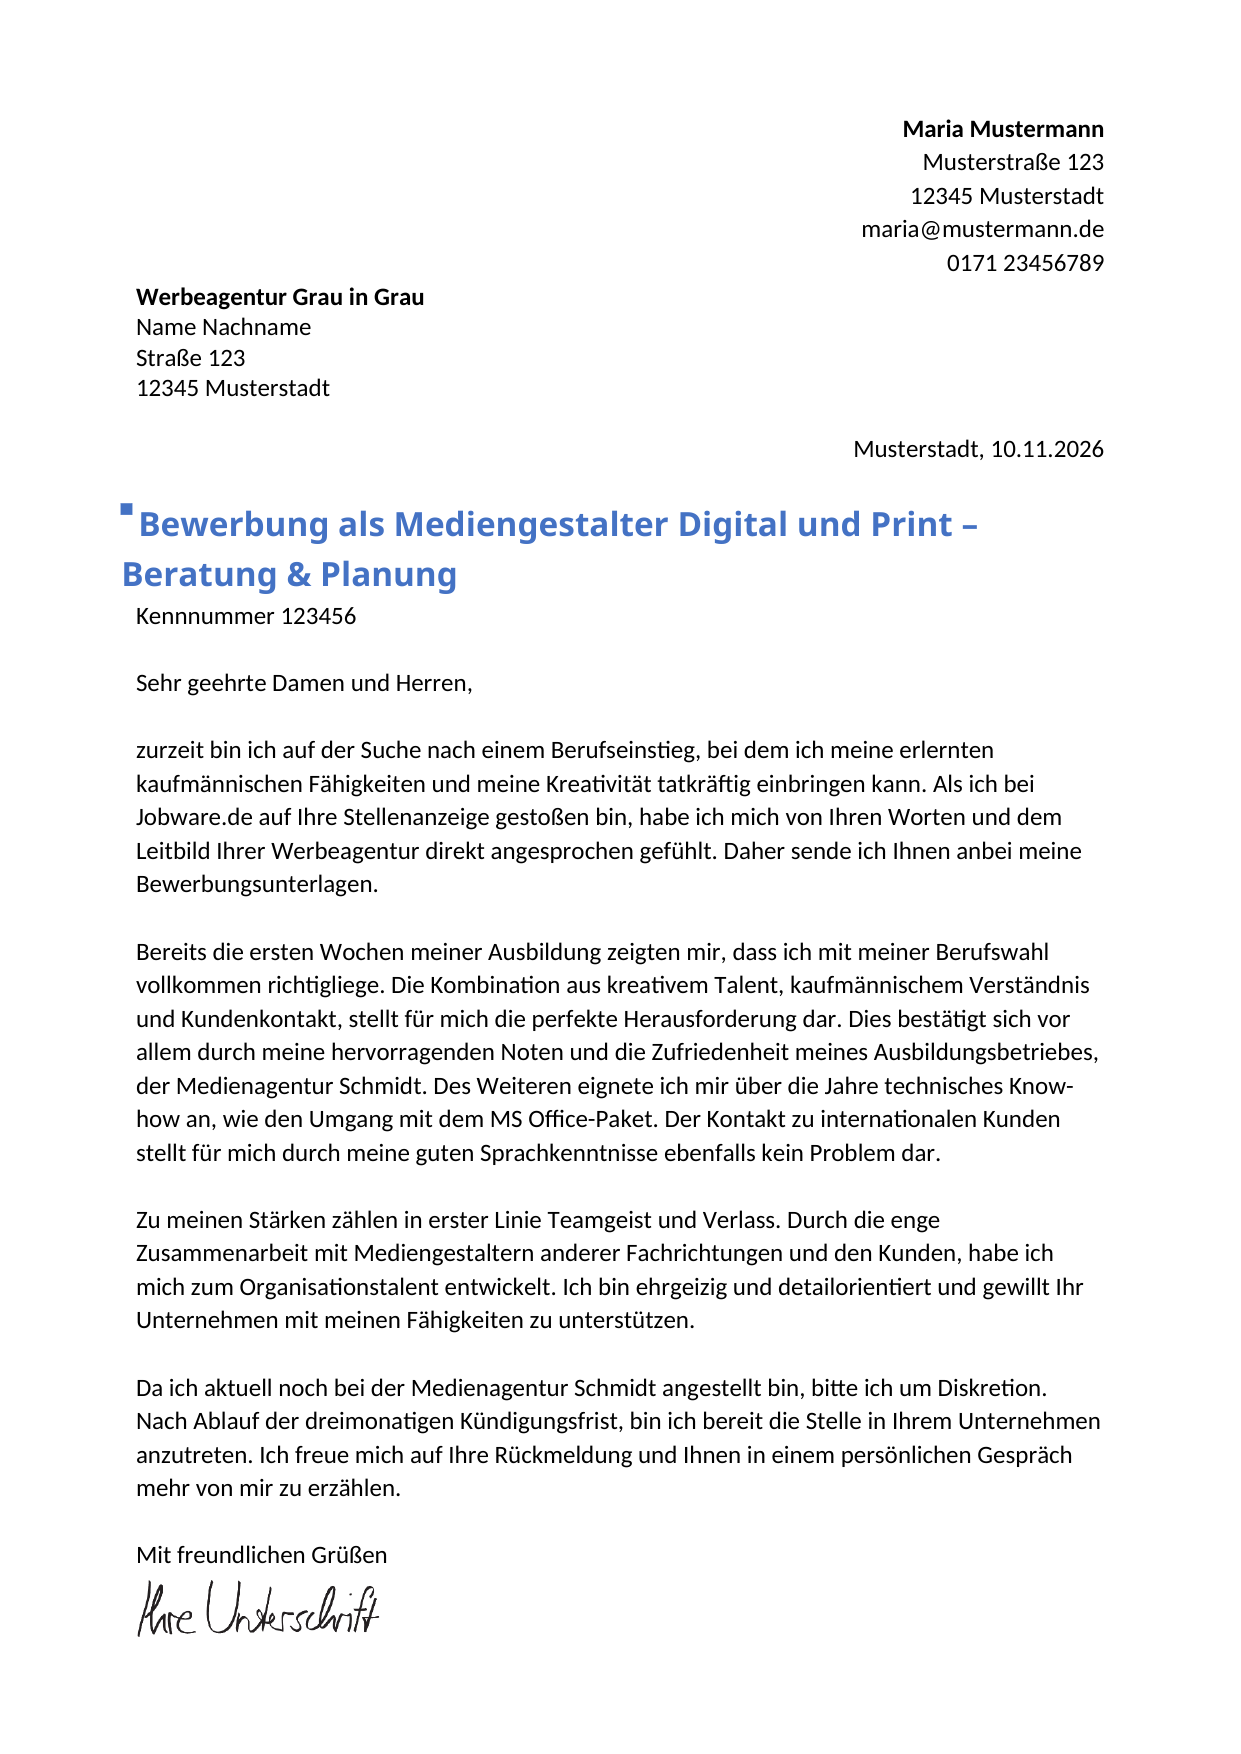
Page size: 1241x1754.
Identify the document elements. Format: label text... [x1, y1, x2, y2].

text 12345 Musterstadt [136, 180, 1104, 211]
text Musterstraße 123 [136, 147, 1104, 177]
text Musterstadt, 15.11.2019 [136, 433, 1104, 464]
text Straße 123 [136, 342, 1104, 372]
text Sehr geehrte Damen und Herren, [136, 667, 1104, 698]
picture [137, 1580, 380, 1637]
text Bereits die ersten Wochen meiner Ausbildung zeigten mir, dass ich mit meiner Berufswahl vollkommen richtigliege. Die Kombination aus kreativem Talent, kaufmännischem Verständnis und Kundenkontakt, stellt für mich die perfekte Herausforderung dar. Dies bestätigt sich vor allem durch meine hervorragenden Noten und die Zufriedenheit meines Ausbildungsbetriebes, der Medienagentur Schmidt. Des Weiteren eignete ich mir über die Jahre technisches Know-how an, wie den Umgang mit dem MS Office-Paket. Der Kontakt zu internationalen Kunden stellt für mich durch meine guten Sprachkenntnisse ebenfalls kein Problem dar. [136, 936, 1104, 1167]
text Maria Mustermann [136, 113, 1104, 143]
text Mit freundlichen Grüßen [136, 1539, 1104, 1570]
text Name Nachname [136, 311, 1104, 342]
text 12345 Musterstadt [136, 372, 1104, 403]
text Da ich aktuell noch bei der Medienagentur Schmidt angestellt bin, bitte ich um Diskretion. Nach Ablauf der dreimonatigen Kündigungsfrist, bin ich bereit die Stelle in Ihrem Unternehmen anzutreten. Ich freue mich auf Ihre Rückmeldung und Ihnen in einem persönlichen Gespräch mehr von mir zu erzählen. [136, 1372, 1104, 1503]
text zurzeit bin ich auf der Suche nach einem Berufseinstieg, bei dem ich meine erlernten kaufmännischen Fähigkeiten und meine Kreativität tatkräftig einbringen kann. Als ich bei Jobware.de auf Ihre Stellenanzeige gestoßen bin, habe ich mich von Ihren Worten und dem Leitbild Ihrer Werbeagentur direkt angesprochen gefühlt. Daher sende ich Ihnen anbei meine Bewerbungsunterlagen. [136, 734, 1104, 899]
text Kennnummer 123456 [136, 600, 1104, 631]
text Bewerbung als Mediengestalter Digital und Print – Beratung & Planung [121, 500, 1104, 596]
text maria@mustermann.de [136, 214, 1104, 244]
text Zu meinen Stärken zählen in erster Linie Teamgeist und Verlass. Durch die enge Zusammenarbeit mit Mediengestaltern anderer Fachrichtungen und den Kunden, habe ich mich zum Organisationstalent entwickelt. Ich bin ehrgeizig und detailorientiert und gewillt Ihr Unternehmen mit meinen Fähigkeiten zu unterstützen. [136, 1204, 1104, 1335]
text Werbeagentur Grau in Grau [136, 281, 1104, 311]
text 0171 23456789 [136, 247, 1104, 278]
